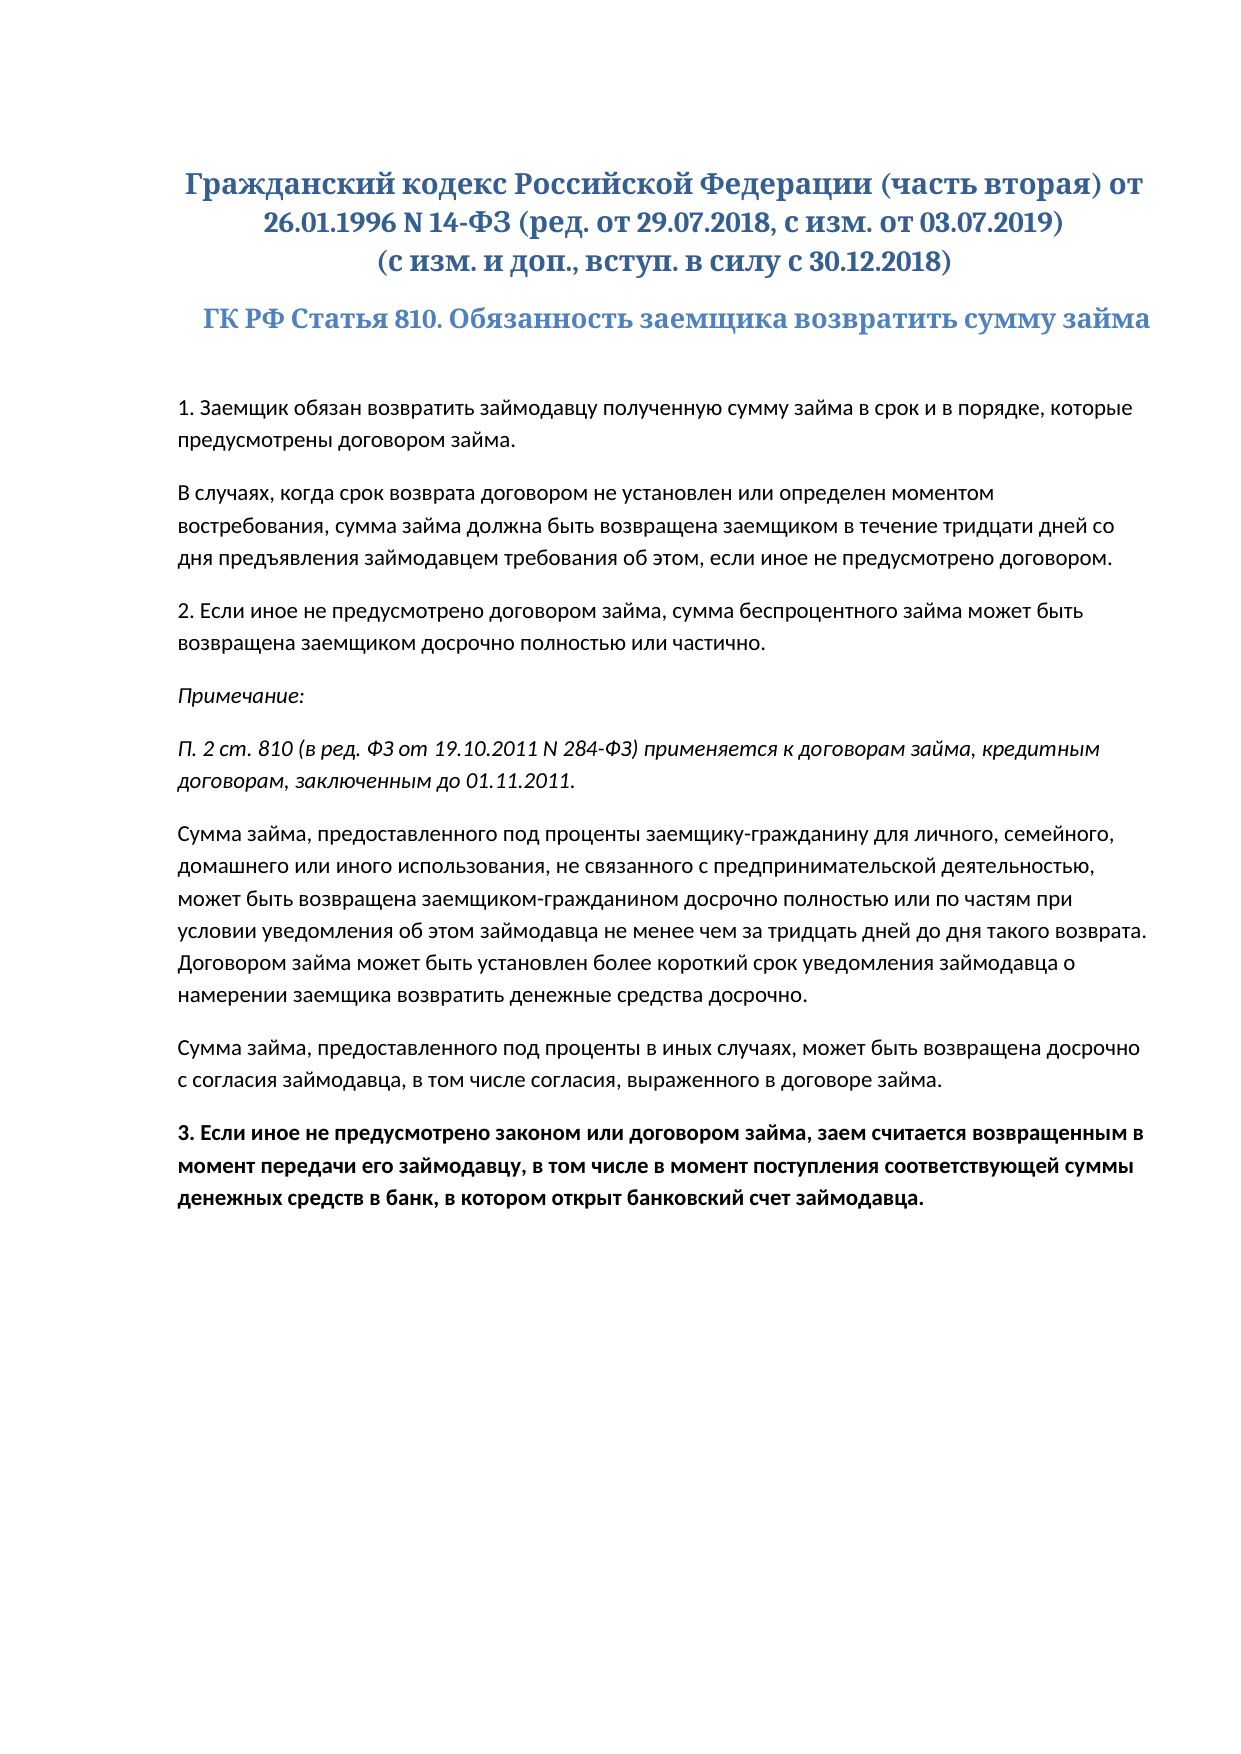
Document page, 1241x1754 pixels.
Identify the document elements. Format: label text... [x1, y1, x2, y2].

text Сумма займа, предоставленного под проценты заемщику-гражданину для личного, семейного, домашнего или иного использования, не связанного с предпринимательской деятельностью, может быть возвращена заемщиком-гражданином досрочно полностью или по частям при условии уведомления об этом займодавца не менее чем за тридцать дней до дня такого возврата. Договором займа может быть установлен более короткий срок уведомления займодавца о намерении заемщика возвратить денежные средства досрочно. [177, 819, 1152, 1008]
text В случаях, когда срок возврата договором не установлен или определен моментом востребования, сумма займа должна быть возвращена заемщиком в течение тридцати дней со дня предъявления займодавцем требования об этом, если иное не предусмотрено договором. [177, 478, 1152, 571]
text П. 2 ст. 810 (в ред. ФЗ от 19.10.2011 N 284-ФЗ) применяется к договорам займа, кредитным договорам, заключенным до 01.11.2011. [177, 734, 1152, 794]
subtitle ГК РФ Статья 810. Обязанность заемщика возвратить сумму займа [177, 304, 1152, 336]
text Примечание: [177, 681, 1152, 709]
text 1. Заемщик обязан возвратить займодавцу полученную сумму займа в срок и в порядке, которые предусмотрены договором займа. [177, 393, 1152, 453]
text Сумма займа, предоставленного под проценты в иных случаях, может быть возвращена досрочно с согласия займодавца, в том числе согласия, выраженного в договоре займа. [177, 1033, 1152, 1093]
subtitle Гражданский кодекс Российской Федерации (часть вторая) от 26.01.1996 N 14-ФЗ (ред. от 29.07.2018, с изм. от 03.07.2019) (с изм. и доп., вступ. в силу с 30.12.2018) [177, 168, 1152, 279]
text 3. Если иное не предусмотрено законом или договором займа, заем считается возвращенным в момент передачи его займодавцу, в том числе в момент поступления соответствующей суммы денежных средств в банк, в котором открыт банковский счет займодавца. [177, 1118, 1152, 1211]
text 2. Если иное не предусмотрено договором займа, сумма беспроцентного займа может быть возвращена заемщиком досрочно полностью или частично. [177, 596, 1152, 656]
